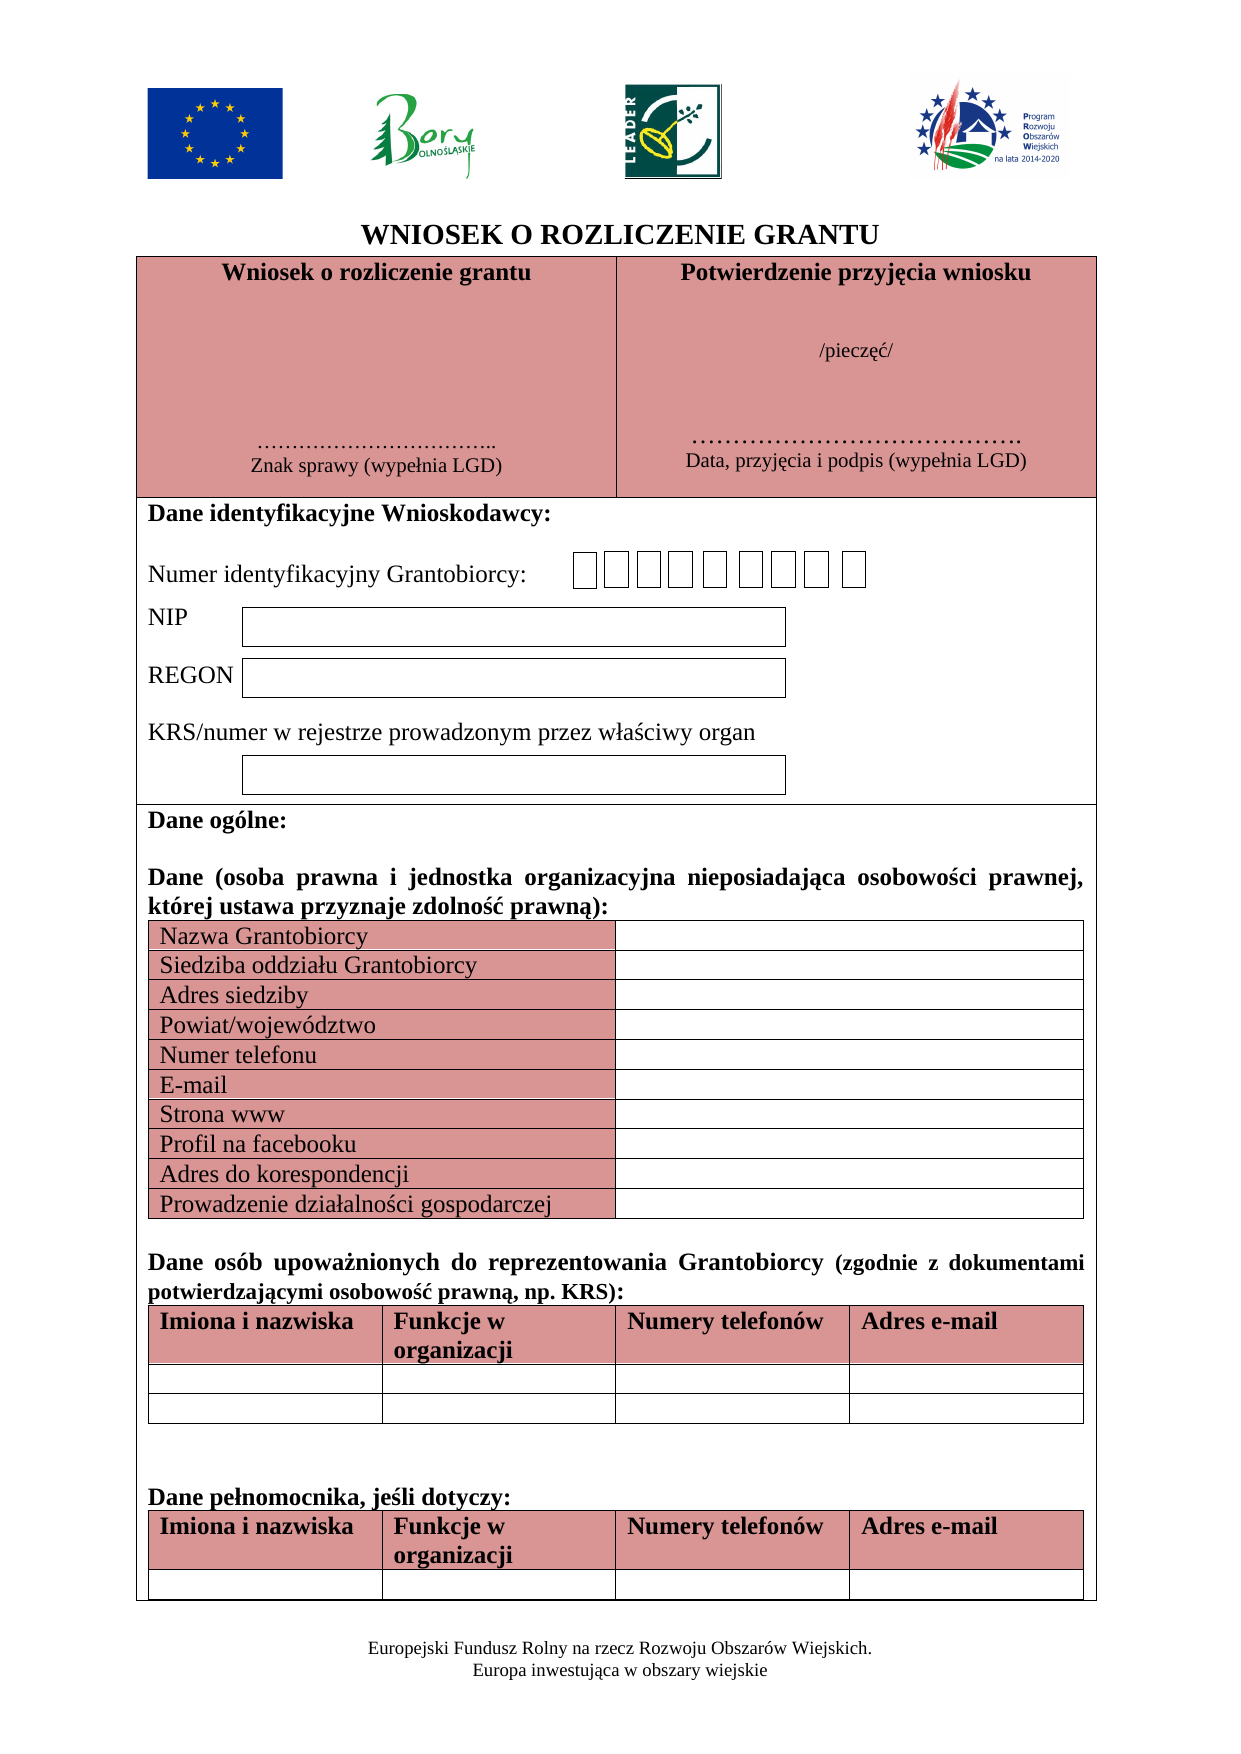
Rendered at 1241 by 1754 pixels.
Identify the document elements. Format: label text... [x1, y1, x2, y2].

table_header Wniosek o rozliczenie grantu …………………………….. Znak sprawy (wypełnia LGD) [137, 257, 616, 497]
text WNIOSEK O ROZLICZENIE GRANTU [148, 217, 1093, 251]
table_header Potwierdzenie przyjęcia wniosku /pieczęć/ …………………………………. Data, przyjęcia i podpis (wypełnia LGD) [617, 257, 1096, 497]
picture [370, 94, 475, 179]
picture [624, 84, 722, 179]
picture [147, 88, 283, 179]
picture [909, 73, 1070, 179]
table_cell Dane identyfikacyjne Wnioskodawcy: Numer identyfikacyjny Grantobiorcy: NIP REGON KRS/numer w rejestrze prowadzonym przez właściwy organ [137, 498, 1096, 804]
